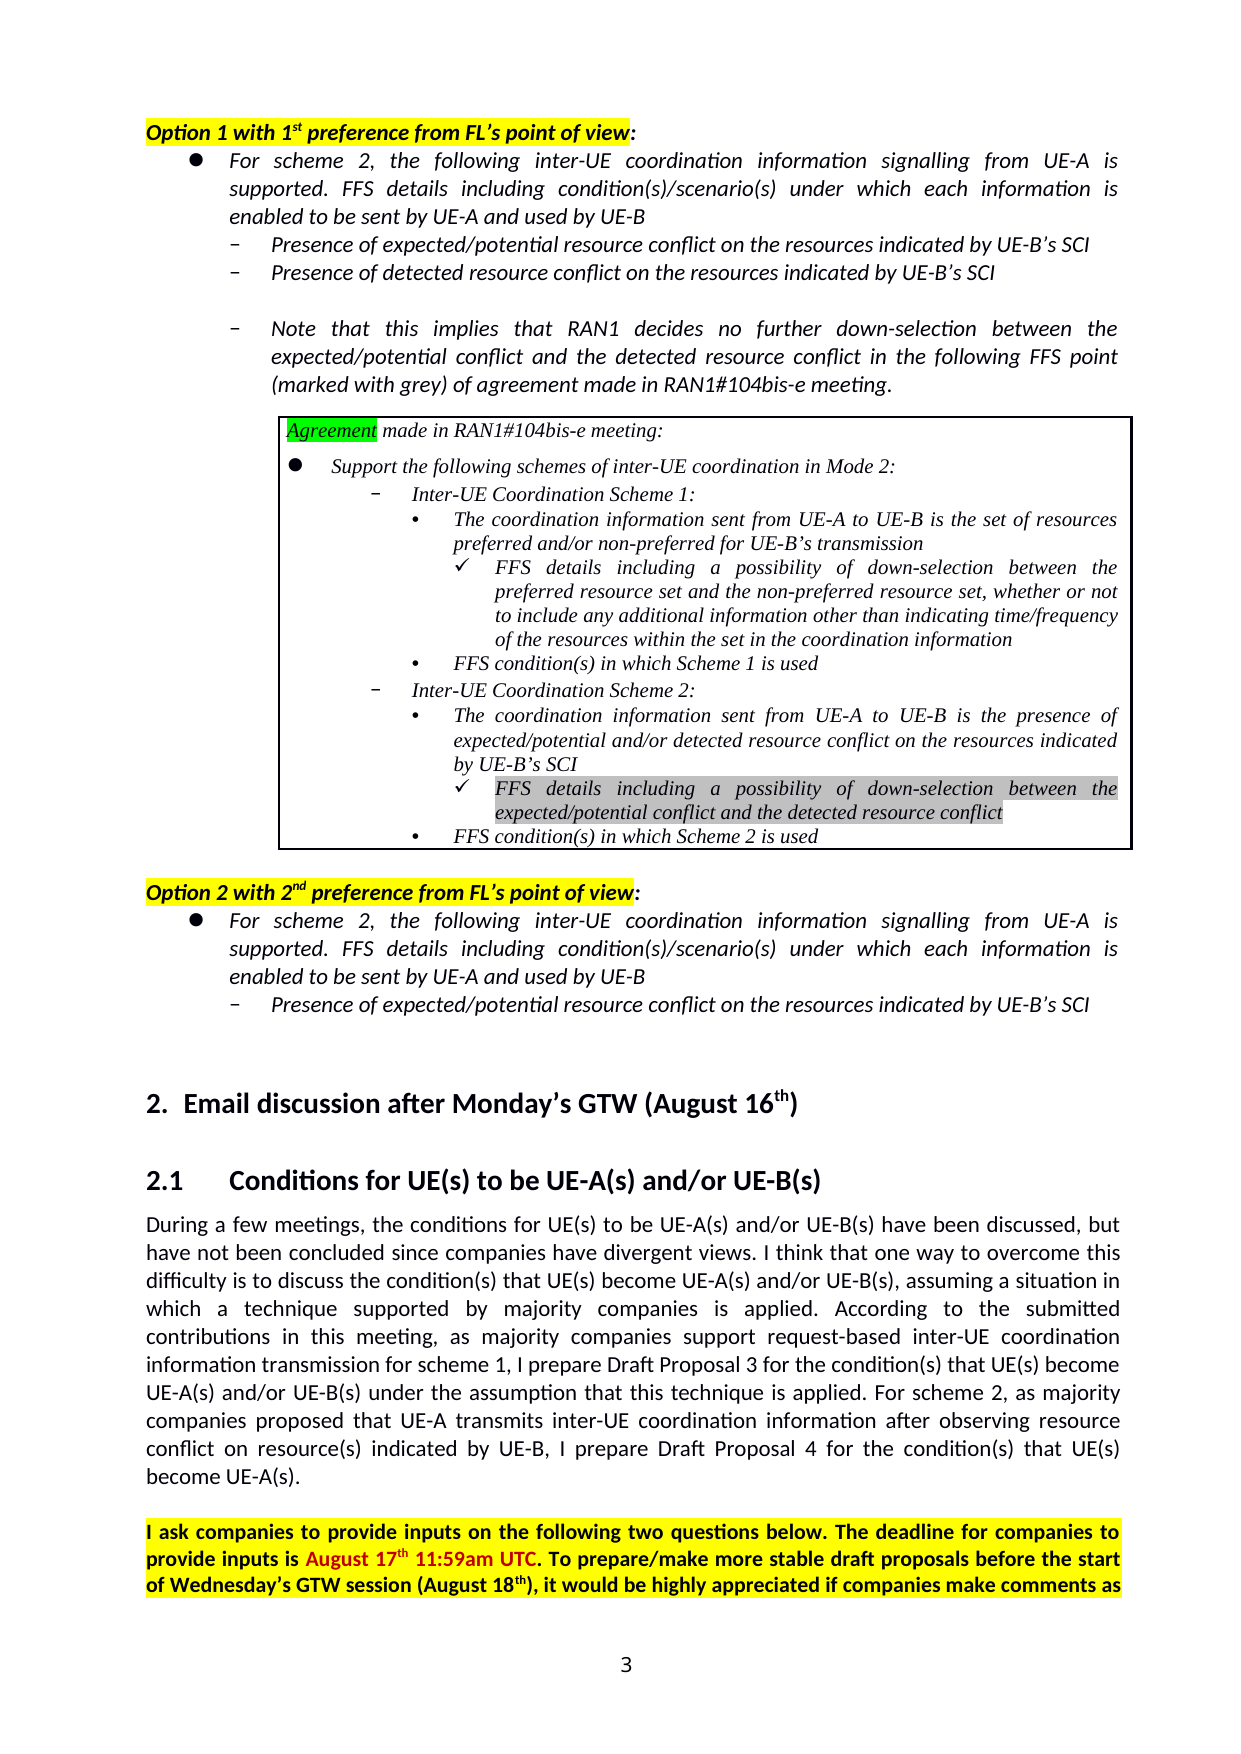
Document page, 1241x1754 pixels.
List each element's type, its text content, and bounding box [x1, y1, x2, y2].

text Option 2 with 2nd preference from FL’s point of view: [634, 878, 1122, 906]
text During a few meetings, the conditions for UE(s) to be UE-A(s) and/or UE-B(s) have been discussed, but have not been concluded since companies have divergent views. I think that one way to overcome this difficulty is to discuss the condition(s) that UE(s) become UE-A(s) and/or UE-B(s), assuming a situation in which a technique supported by majority companies is applied. According to the submitted contributions in this meeting, as majority companies support request-based inter-UE coordination information transmission for scheme 1, I prepare Draft Proposal 3 for the condition(s) that UE(s) become UE-A(s) and/or UE-B(s) under the assumption that this technique is applied. For scheme 2, as majority companies proposed that UE-A transmits inter-UE coordination information after observing resource conflict on resource(s) indicated by UE-B, I prepare Draft Proposal 4 for the condition(s) that UE(s) become UE-A(s). [146, 1210, 1122, 1490]
list Presence of detected resource conflict on the resources indicated by UE-B’s SCI [229, 258, 1122, 286]
list Presence of expected/potential resource conflict on the resources indicated by UE-B’s SCI [229, 990, 1122, 1018]
list For scheme 2, the following inter-UE coordination information signalling from UE-A is supported. FFS details including condition(s)/scenario(s) under which each information is enabled to be sent by UE-A and used by UE-B [187, 146, 1122, 230]
text Option 1 with 1st preference from FL’s point of view: [630, 118, 1122, 146]
list 2.1 Conditions for UE(s) to be UE-A(s) and/or UE-B(s) [146, 1162, 1122, 1198]
list Email discussion after Monday’s GTW (August 16th) [146, 1085, 1122, 1121]
list Presence of expected/potential resource conflict on the resources indicated by UE-B’s SCI [229, 230, 1122, 258]
list For scheme 2, the following inter-UE coordination information signalling from UE-A is supported. FFS details including condition(s)/scenario(s) under which each information is enabled to be sent by UE-A and used by UE-B [187, 906, 1122, 990]
list Note that this implies that RAN1 decides no further down-selection between the expected/potential conflict and the detected resource conflict in the following FFS point (marked with grey) of agreement made in RAN1#104bis-e meeting. [229, 314, 1122, 398]
